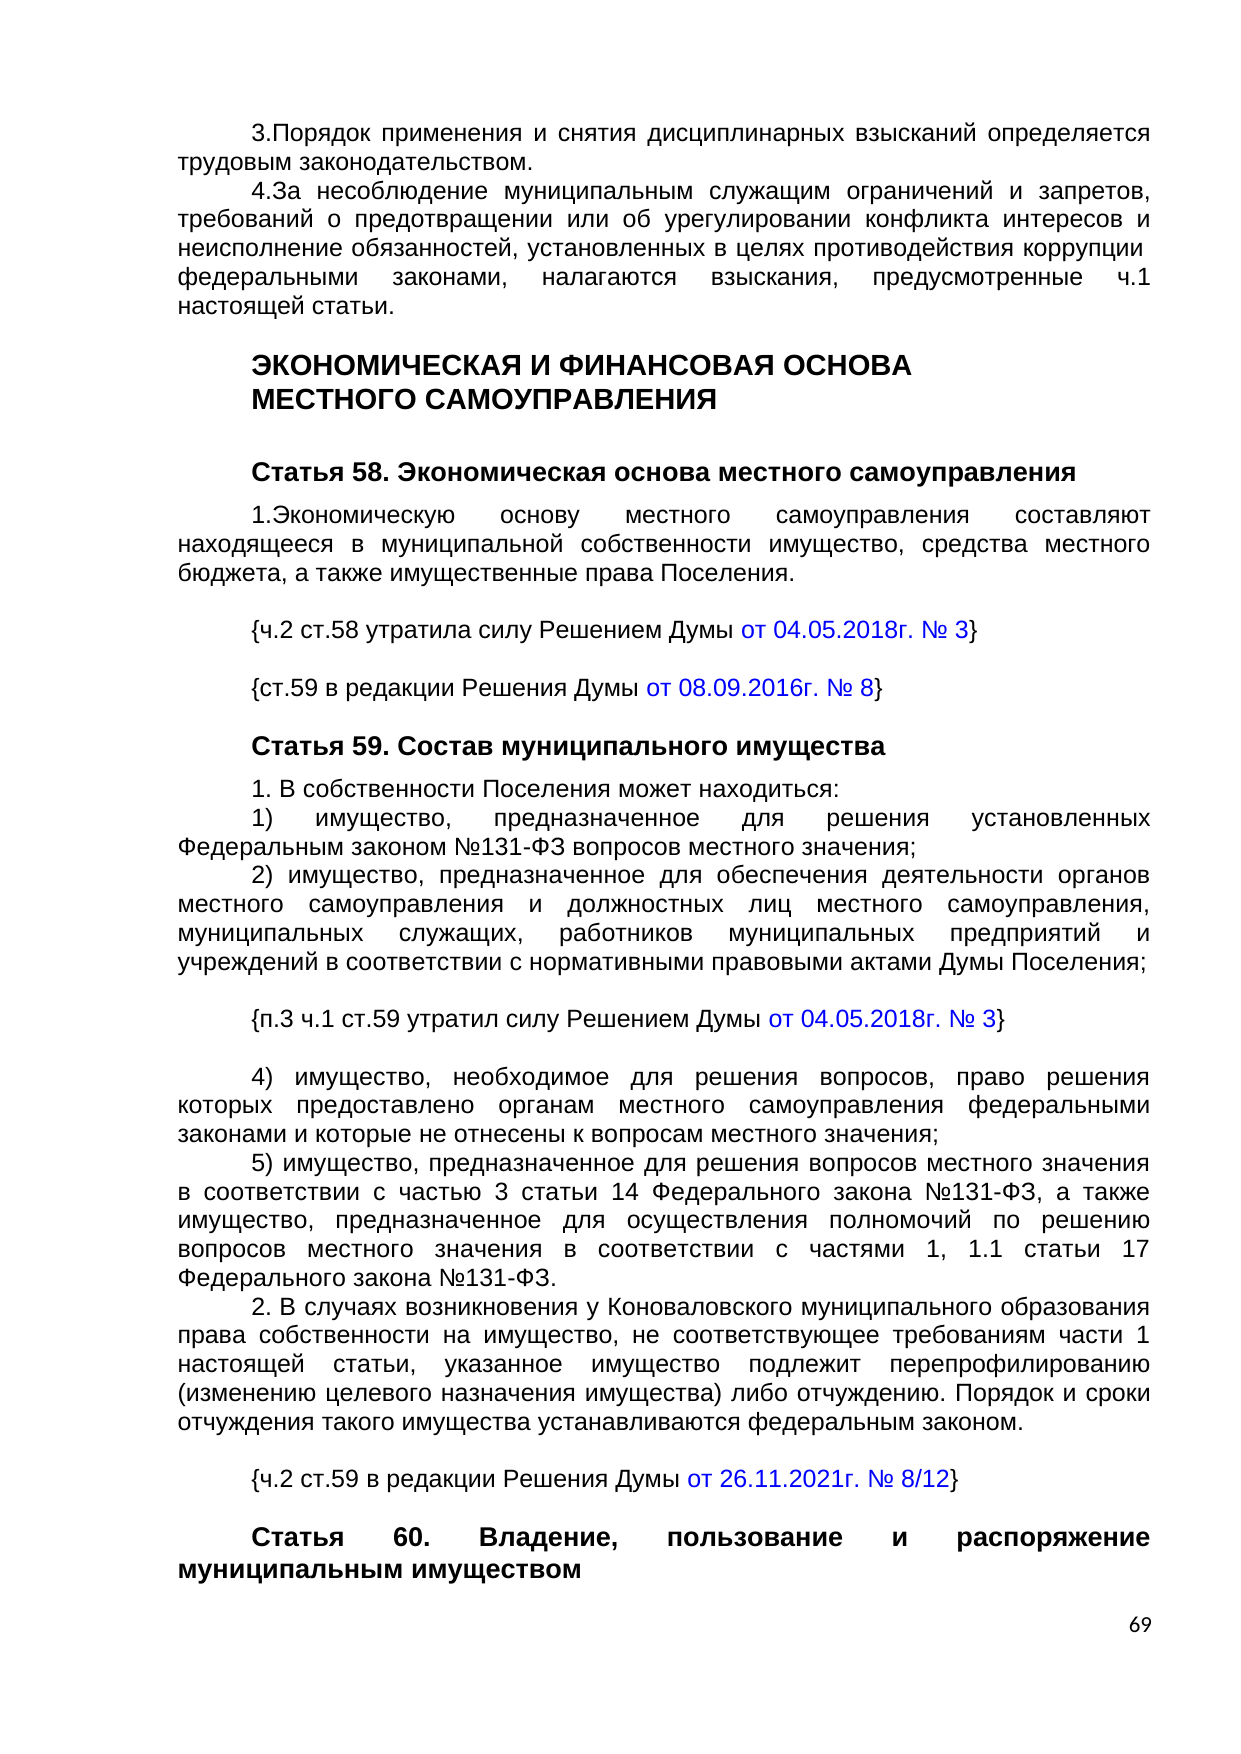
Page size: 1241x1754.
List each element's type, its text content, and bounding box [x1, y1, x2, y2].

text {п.3 ч.1 ст.59 утратил силу Решением Думы от 04.05.2018г. № 3} [177, 1004, 1152, 1033]
text ЭКОНОМИЧЕСКАЯ И ФИНАНСОВАЯ ОСНОВА [177, 348, 1152, 382]
text Статья 60. Владение, пользование и распоряжение муниципальным имуществом [177, 1521, 1152, 1584]
text 1.Экономическую основу местного самоуправления составляют находящееся в муниципальной собственности имущество, средства местного бюджета, а также имущественные права Поселения. [177, 500, 1152, 586]
text {ч.2 ст.59 в редакции Решения Думы от 26.11.2021г. № 8/12} [177, 1464, 1152, 1493]
text МЕСТНОГО САМОУПРАВЛЕНИЯ [177, 382, 1152, 415]
text 2) имущество, предназначенное для обеспечения деятельности органов местного самоуправления и должностных лиц местного самоуправления, муниципальных служащих, работников муниципальных предприятий и учреждений в соответствии с нормативными правовыми актами Думы Поселения; [177, 860, 1152, 975]
text {ст.59 в редакции Решения Думы от 08.09.2016г. № 8} [177, 673, 1152, 701]
text 1) имущество, предназначенное для решения установленных Федеральным законом №131-ФЗ вопросов местного значения; [177, 803, 1152, 860]
text 4.За несоблюдение муниципальным служащим ограничений и запретов, требований о предотвращении или об урегулировании конфликта интересов и неисполнение обязанностей, установленных в целях противодействия коррупции федеральными законами, налагаются взыскания, предусмотренные ч.1 настоящей статьи. [177, 176, 1152, 319]
text 4) имущество, необходимое для решения вопросов, право решения которых предоставлено органам местного самоуправления федеральными законами и которые не отнесены к вопросам местного значения; [177, 1061, 1152, 1148]
text {ч.2 ст.58 утратила силу Решением Думы от 04.05.2018г. № 3} [177, 615, 1152, 644]
text Статья 58. Экономическая основа местного самоуправления [177, 456, 1152, 488]
text 2. В случаях возникновения у Коноваловского муниципального образования права собственности на имущество, не соответствующее требованиям части 1 настоящей статьи, указанное имущество подлежит перепрофилированию (изменению целевого назначения имущества) либо отчуждению. Порядок и сроки отчуждения такого имущества устанавливаются федеральным законом. [177, 1291, 1152, 1435]
text Статья 59. Состав муниципального имущества [177, 730, 1152, 761]
text 5) имущество, предназначенное для решения вопросов местного значения в соответствии с частью 3 статьи 14 Федерального закона №131-ФЗ, а также имущество, предназначенное для осуществления полномочий по решению вопросов местного значения в соответствии с частями 1, 1.1 статьи 17 Федерального закона №131-ФЗ. [177, 1148, 1152, 1291]
text 3.Порядок применения и снятия дисциплинарных взысканий определяется трудовым законодательством. [177, 118, 1152, 176]
text 1. В собственности Поселения может находиться: [177, 774, 1152, 803]
